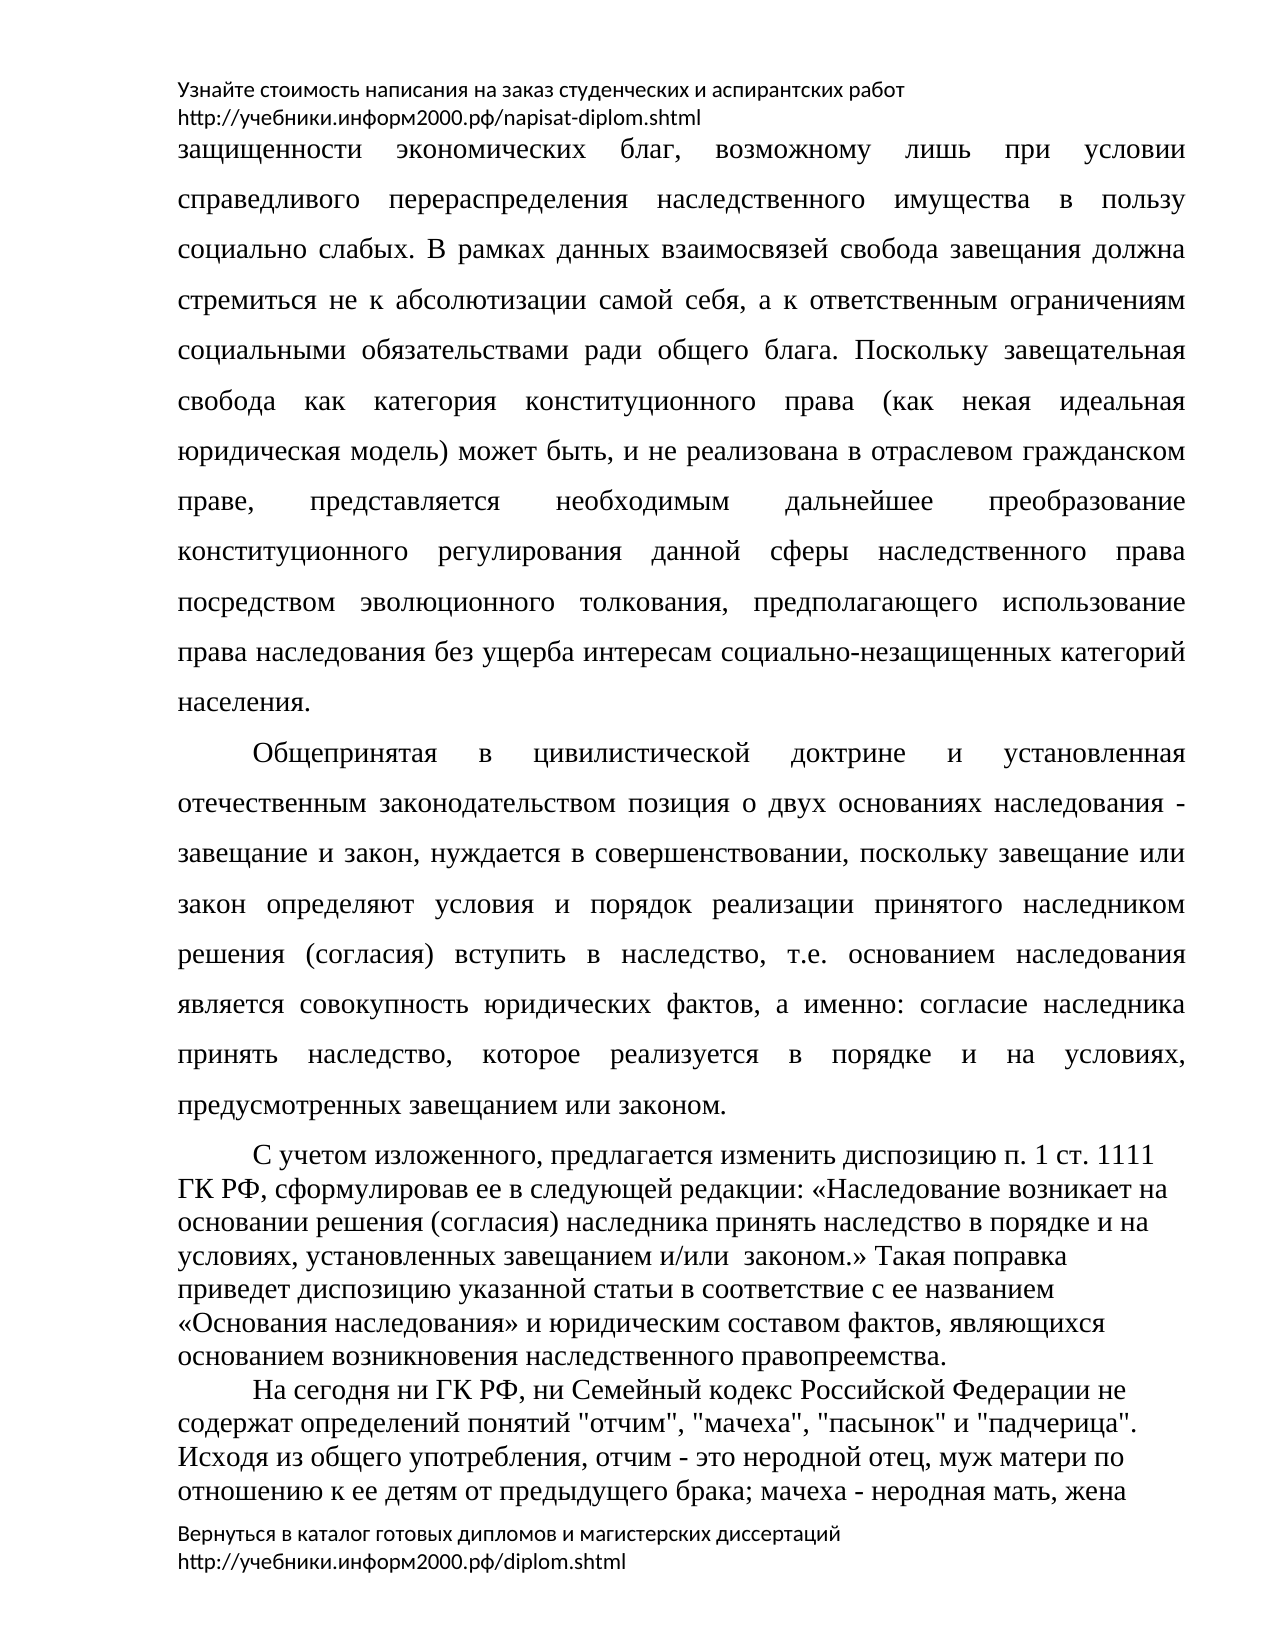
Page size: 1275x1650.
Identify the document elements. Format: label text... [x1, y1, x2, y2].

text С учетом изложенного, предлагается изменить диспозицию п. 1 ст. 1111 ГК РФ, сформулировав ее в следующей редакции: «Наследование возникает на основании решения (согласия) наследника принять наследство в порядке и на условиях, установленных завещанием и/или законом.» Такая поправка приведет диспозицию указанной статьи в соответствие с ее названием «Основания наследования» и юридическим составом фактов, являющихся основанием возникновения наследственного правопреемства. [177, 1137, 1186, 1372]
text Общепринятая в цивилистической доктрине и установленная отечественным законодательством позиция о двух основаниях наследования - завещание и закон, нуждается в совершенствовании, поскольку завещание или закон определяют условия и порядок реализации принятого наследником решения (согласия) вступить в наследство, т.е. основанием наследования является совокупность юридических фактов, а именно: согласие наследника принять наследство, которое реализуется в порядке и на условиях, предусмотренных завещанием или законом. [177, 735, 1186, 1121]
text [177, 131, 1186, 718]
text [177, 1372, 1186, 1506]
